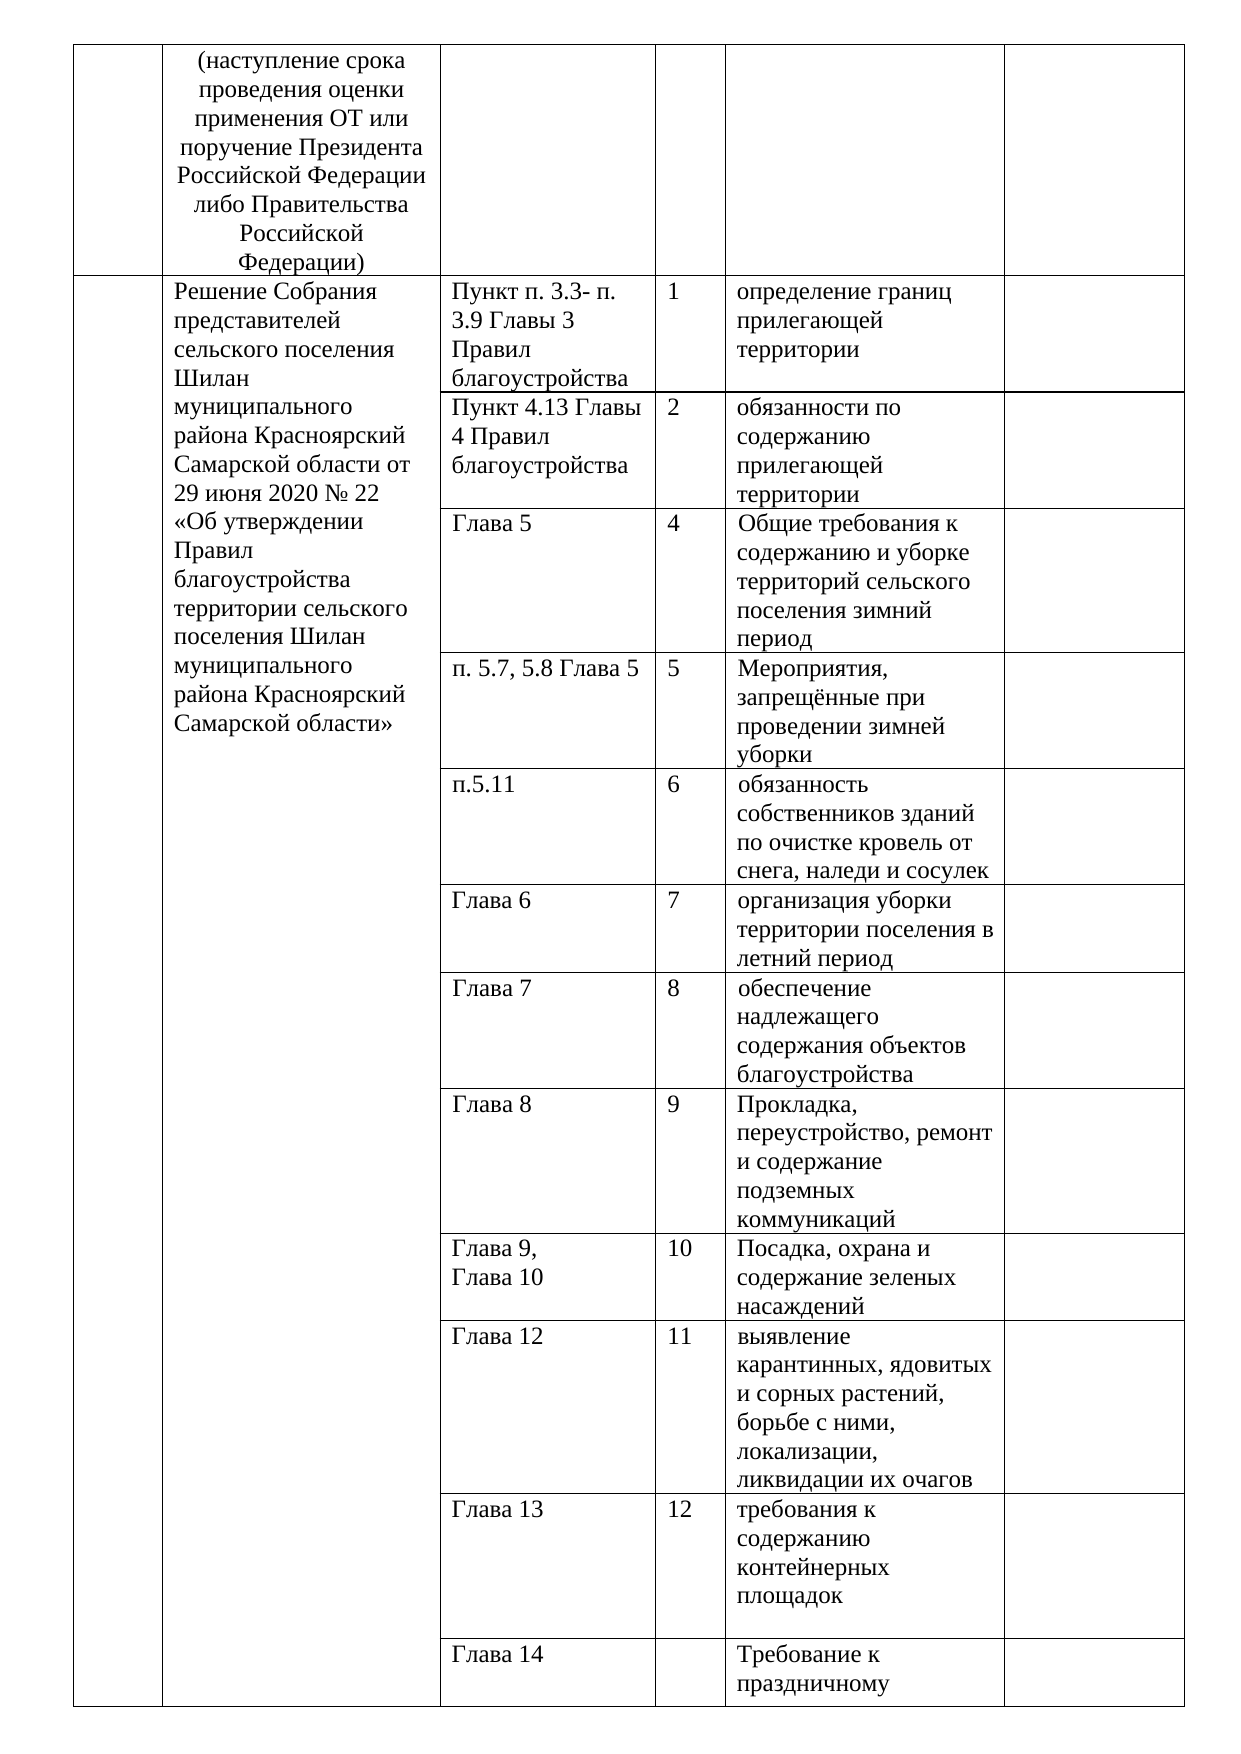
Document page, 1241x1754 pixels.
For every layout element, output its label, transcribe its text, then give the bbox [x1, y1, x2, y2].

table_cell 1 [656, 276, 725, 391]
table_cell 6 [656, 769, 725, 884]
table_cell [1005, 1494, 1184, 1638]
table_cell [1005, 1089, 1184, 1232]
table_cell п. 5.7, 5.8 Глава 5 [441, 653, 655, 768]
table_cell 4 [656, 509, 725, 652]
table_cell 2 [656, 393, 725, 507]
table_cell [1005, 1234, 1184, 1320]
table_cell Мероприятия, запрещённые при проведении зимней уборки [726, 653, 1004, 768]
table_cell 12 [656, 1494, 725, 1638]
table_cell Пункт 4.13 Главы 4 Правил благоустройства [441, 393, 655, 507]
table_cell 11 [656, 1321, 725, 1493]
table_cell Посадка, охрана и содержание зеленых насаждений [726, 1234, 1004, 1320]
table_cell Глава 14 [441, 1639, 655, 1706]
table_cell № [656, 45, 725, 275]
table_cell Глава 6 [441, 885, 655, 972]
table_cell [74, 276, 162, 1706]
table_cell Пункт п. 3.3- п. 3.9 Главы 3 Правил благоустройства [441, 276, 655, 391]
table_cell [1005, 973, 1184, 1088]
table_cell Глава 13 [441, 1494, 655, 1638]
table_cell выявление карантинных, ядовитых и сорных растений, борьбе с ними, локализации, ликвидации их очагов [726, 1321, 1004, 1493]
table_cell Глава 12 [441, 1321, 655, 1493]
table_cell 5 [656, 653, 725, 768]
table_cell [1005, 1321, 1184, 1493]
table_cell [726, 1639, 1004, 1706]
table_cell обязанность собственников зданий по очистке кровель от снега, наледи и сосулек [726, 769, 1004, 884]
table_cell п.5.11 [441, 769, 655, 884]
table_cell Глава 8 [441, 1089, 655, 1232]
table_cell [726, 45, 1004, 275]
table_cell Решение Собрания представителей сельского поселения Шилан муниципального района Красноярский Самарской области от 29 июня 2020 № 22 «Об утверждении Правил благоустройства территории сельского поселения Шилан муниципального района Красноярский Самарской области» [163, 276, 440, 1706]
table_cell 7 [656, 885, 725, 972]
table_cell Общие требования к содержанию и уборке территорий сельского поселения зимний период [726, 509, 1004, 652]
table_cell обеспечение надлежащего содержания объектов благоустройства [726, 973, 1004, 1088]
table_cell требования к содержанию контейнерных площадок [726, 1494, 1004, 1638]
table_cell 10 [656, 1234, 725, 1320]
table_cell [1005, 1639, 1184, 1706]
table_cell [1005, 393, 1184, 507]
table_cell [1005, 653, 1184, 768]
table_cell [1005, 769, 1184, 884]
table_cell Глава 5 [441, 509, 655, 652]
table_cell 8 [656, 973, 725, 1088]
table_cell [1005, 276, 1184, 391]
table_cell обязанности по содержанию прилегающей территории [726, 393, 1004, 507]
table_cell 9 [656, 1089, 725, 1232]
table_cell Глава 7 [441, 973, 655, 1088]
table_cell определение границ прилегающей территории [726, 276, 1004, 391]
table_cell [1005, 509, 1184, 652]
table_cell Глава 9, Глава 10 [441, 1234, 655, 1320]
table_cell [656, 1639, 725, 1706]
table_cell [1005, 885, 1184, 972]
table_cell организация уборки территории поселения в летний период [726, 885, 1004, 972]
table_cell Прокладка, переустройство, ремонт и содержание подземных коммуникаций [726, 1089, 1004, 1232]
